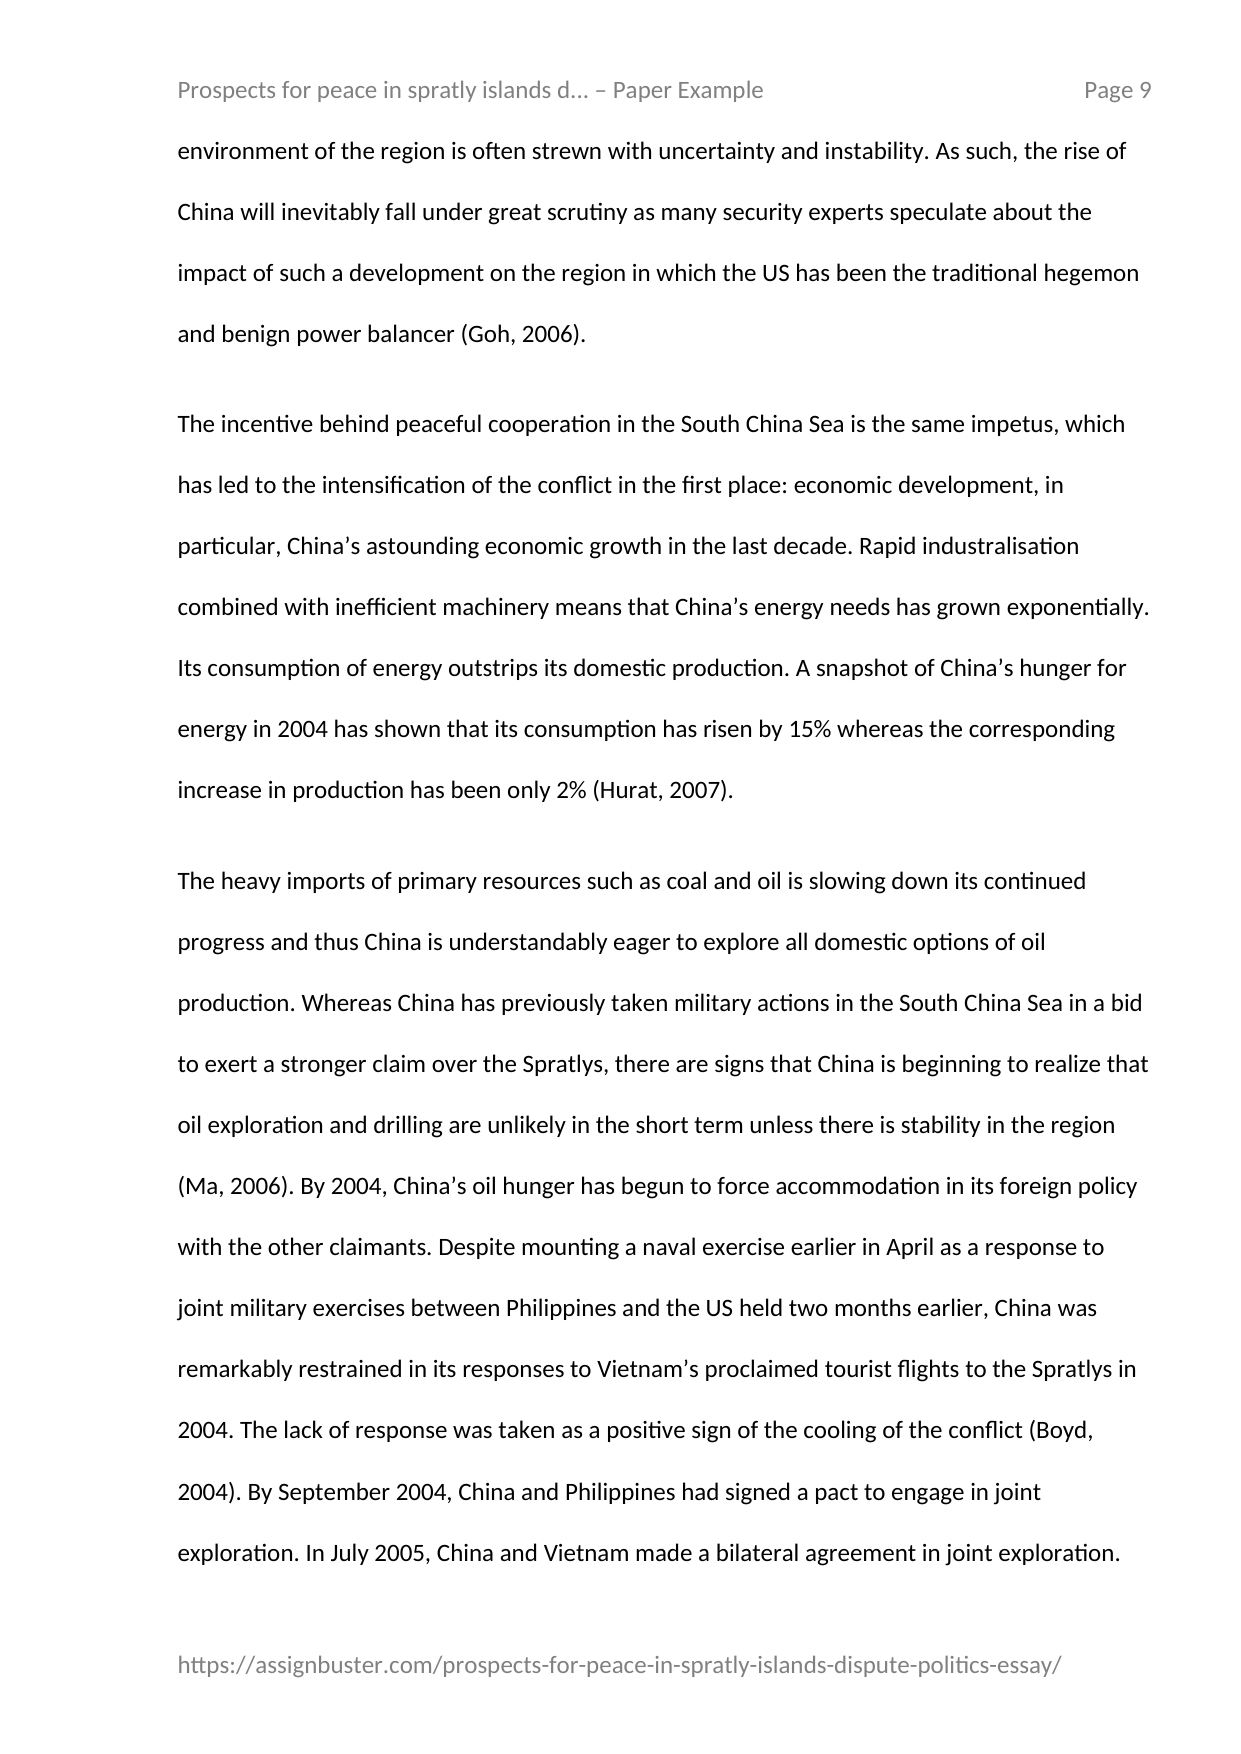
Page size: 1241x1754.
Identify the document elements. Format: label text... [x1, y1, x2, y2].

text The incentive behind peaceful cooperation in the South China Sea is the same impetus, which has led to the intensification of the conflict in the first place: economic development, in particular, China’s astounding economic growth in the last decade. Rapid industralisation combined with inefficient machinery means that China’s energy needs has grown exponentially. Its consumption of energy outstrips its domestic production. A snapshot of China’s hunger for energy in 2004 has shown that its consumption has risen by 15% whereas the corresponding increase in production has been only 2% (Hurat, 2007). [177, 408, 1152, 805]
text The heavy imports of primary resources such as coal and oil is slowing down its continued progress and thus China is understandably eager to explore all domestic options of oil production. Whereas China has previously taken military actions in the South China Sea in a bid to exert a stronger claim over the Spratlys, there are signs that China is beginning to realize that oil exploration and drilling are unlikely in the short term unless there is stability in the region (Ma, 2006). By 2004, China’s oil hunger has begun to force accommodation in its foreign policy with the other claimants. Despite mounting a naval exercise earlier in April as a response to joint military exercises between Philippines and the US held two months earlier, China was remarkably restrained in its responses to Vietnam’s proclaimed tourist flights to the Spratlys in 2004. The lack of response was taken as a positive sign of the cooling of the conflict (Boyd, 2004). By September 2004, China and Philippines had signed a pact to engage in joint exploration. In July 2005, China and Vietnam made a bilateral agreement in joint exploration. [177, 865, 1152, 1567]
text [177, 135, 1152, 348]
